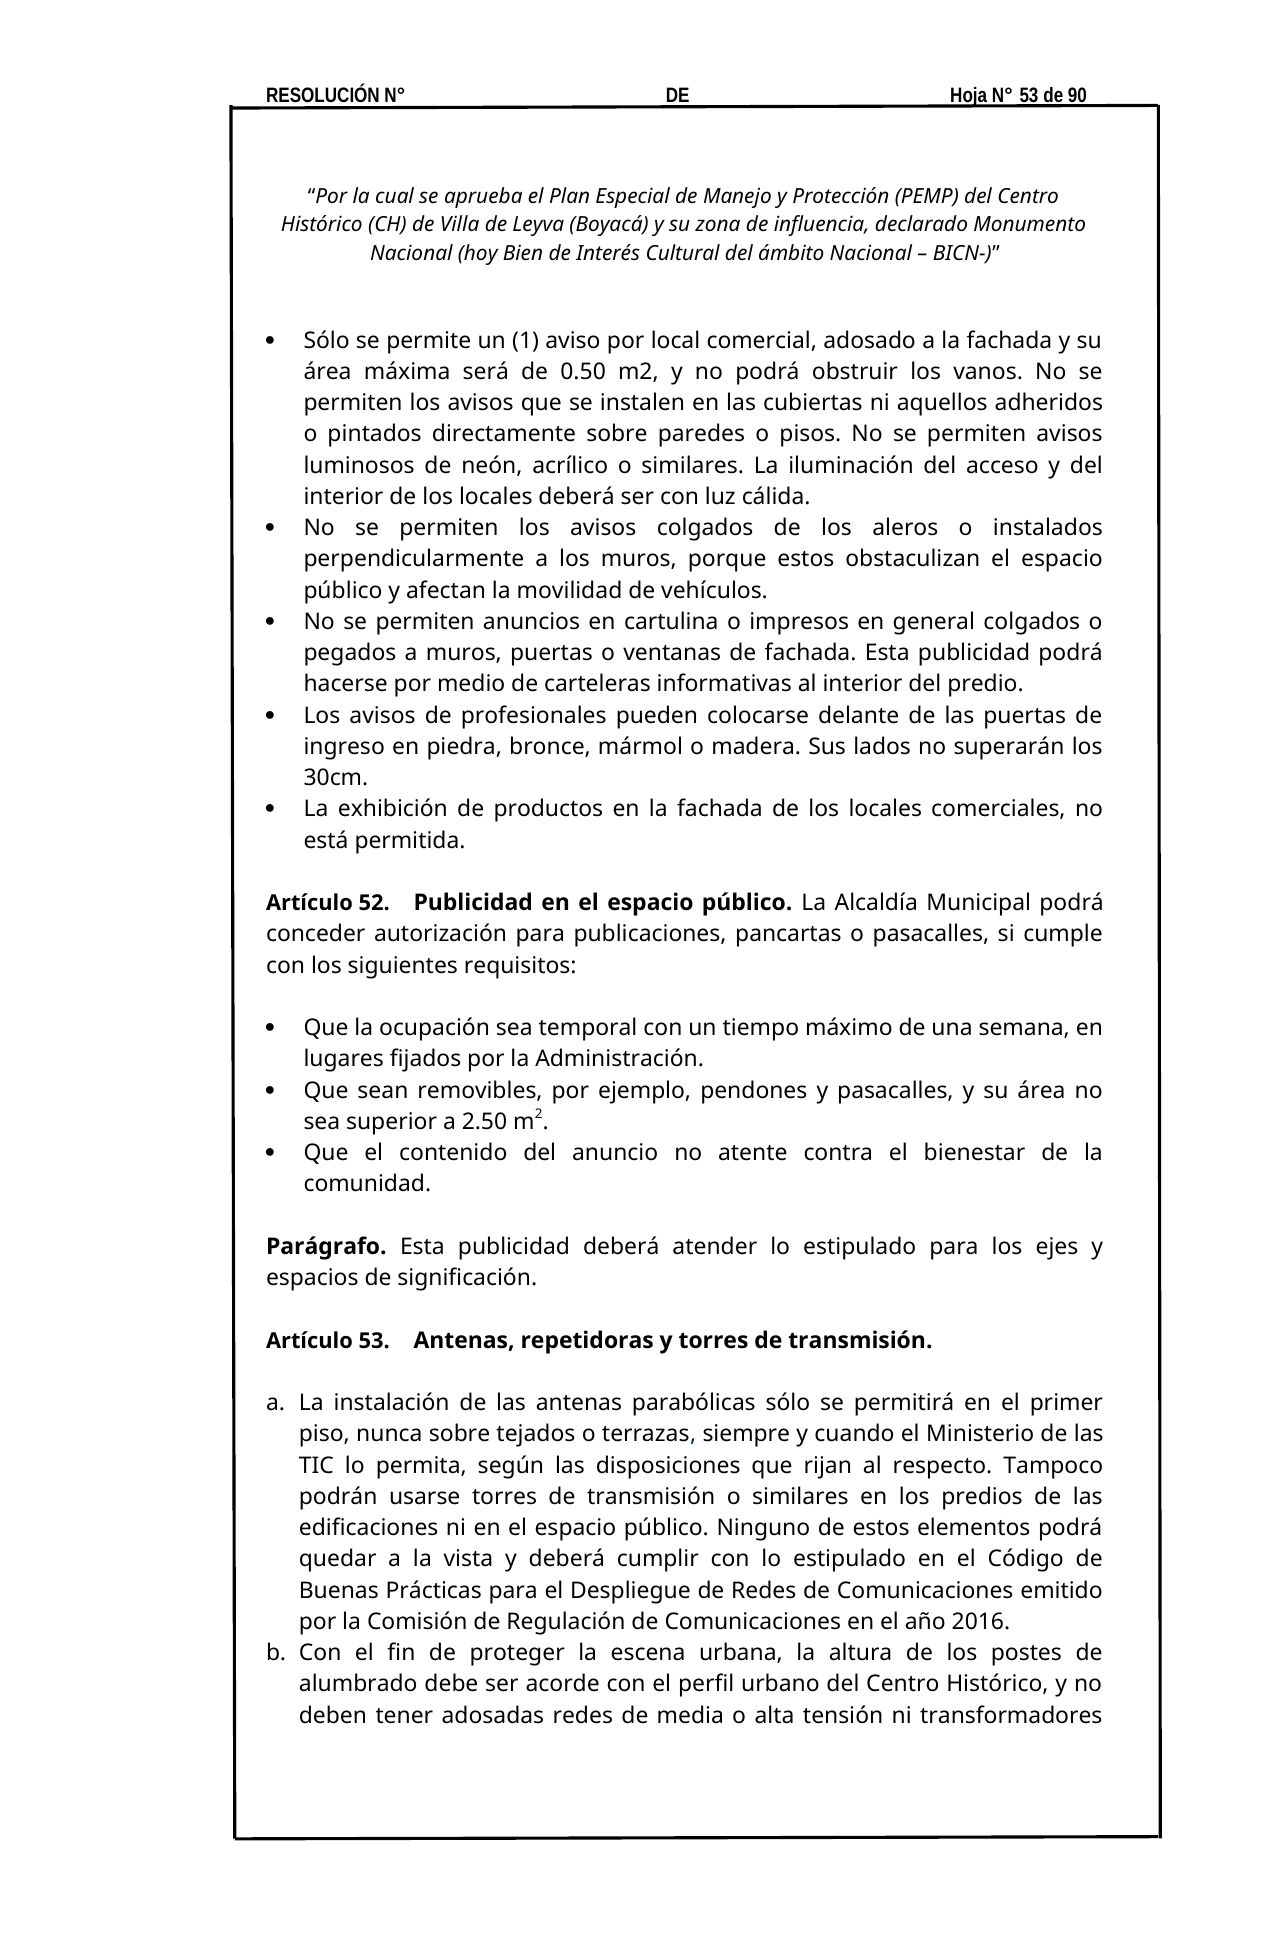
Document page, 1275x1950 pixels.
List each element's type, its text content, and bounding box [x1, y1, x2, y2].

list Publicidad en el espacio público. La Alcaldía Municipal podrá conceder autorización para publicaciones, pancartas o pasacalles, si cumple con los siguientes requisitos: [266, 886, 1104, 980]
list Los avisos de profesionales pueden colocarse delante de las puertas de ingreso en piedra, bronce, mármol o madera. Sus lados no superarán los 30cm. [266, 699, 1104, 792]
list Sólo se permite un (1) aviso por local comercial, adosado a la fachada y su área máxima será de 0.50 m2, y no podrá obstruir los vanos. No se permiten los avisos que se instalen en las cubiertas ni aquellos adheridos o pintados directamente sobre paredes o pisos. No se permiten avisos luminosos de neón, acrílico o similares. La iluminación del acceso y del interior de los locales deberá ser con luz cálida. [266, 324, 1104, 511]
list Que la ocupación sea temporal con un tiempo máximo de una semana, en lugares fijados por la Administración. [266, 1011, 1104, 1074]
list Que sean removibles, por ejemplo, pendones y pasacalles, y su área no sea superior a 2.50 m2. [266, 1074, 1104, 1136]
list La exhibición de productos en la fachada de los locales comerciales, no está permitida. [266, 792, 1104, 855]
list No se permiten anuncios en cartulina o impresos en general colgados o pegados a muros, puertas o ventanas de fachada. Esta publicidad podrá hacerse por medio de carteleras informativas al interior del predio. [266, 605, 1104, 699]
text Parágrafo. Esta publicidad deberá atender lo estipulado para los ejes y espacios de significación. [266, 1230, 1104, 1292]
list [266, 1636, 1104, 1730]
list Que el contenido del anuncio no atente contra el bienestar de la comunidad. [266, 1136, 1104, 1199]
list Antenas, repetidoras y torres de transmisión. [266, 1324, 1104, 1355]
list La instalación de las antenas parabólicas sólo se permitirá en el primer piso, nunca sobre tejados o terrazas, siempre y cuando el Ministerio de las TIC lo permita, según las disposiciones que rijan al respecto. Tampoco podrán usarse torres de transmisión o similares en los predios de las edificaciones ni en el espacio público. Ninguno de estos elementos podrá quedar a la vista y deberá cumplir con lo estipulado en el Código de Buenas Prácticas para el Despliegue de Redes de Comunicaciones emitido por la Comisión de Regulación de Comunicaciones en el año 2016. [266, 1386, 1104, 1636]
list No se permiten los avisos colgados de los aleros o instalados perpendicularmente a los muros, porque estos obstaculizan el espacio público y afectan la movilidad de vehículos. [266, 511, 1104, 605]
